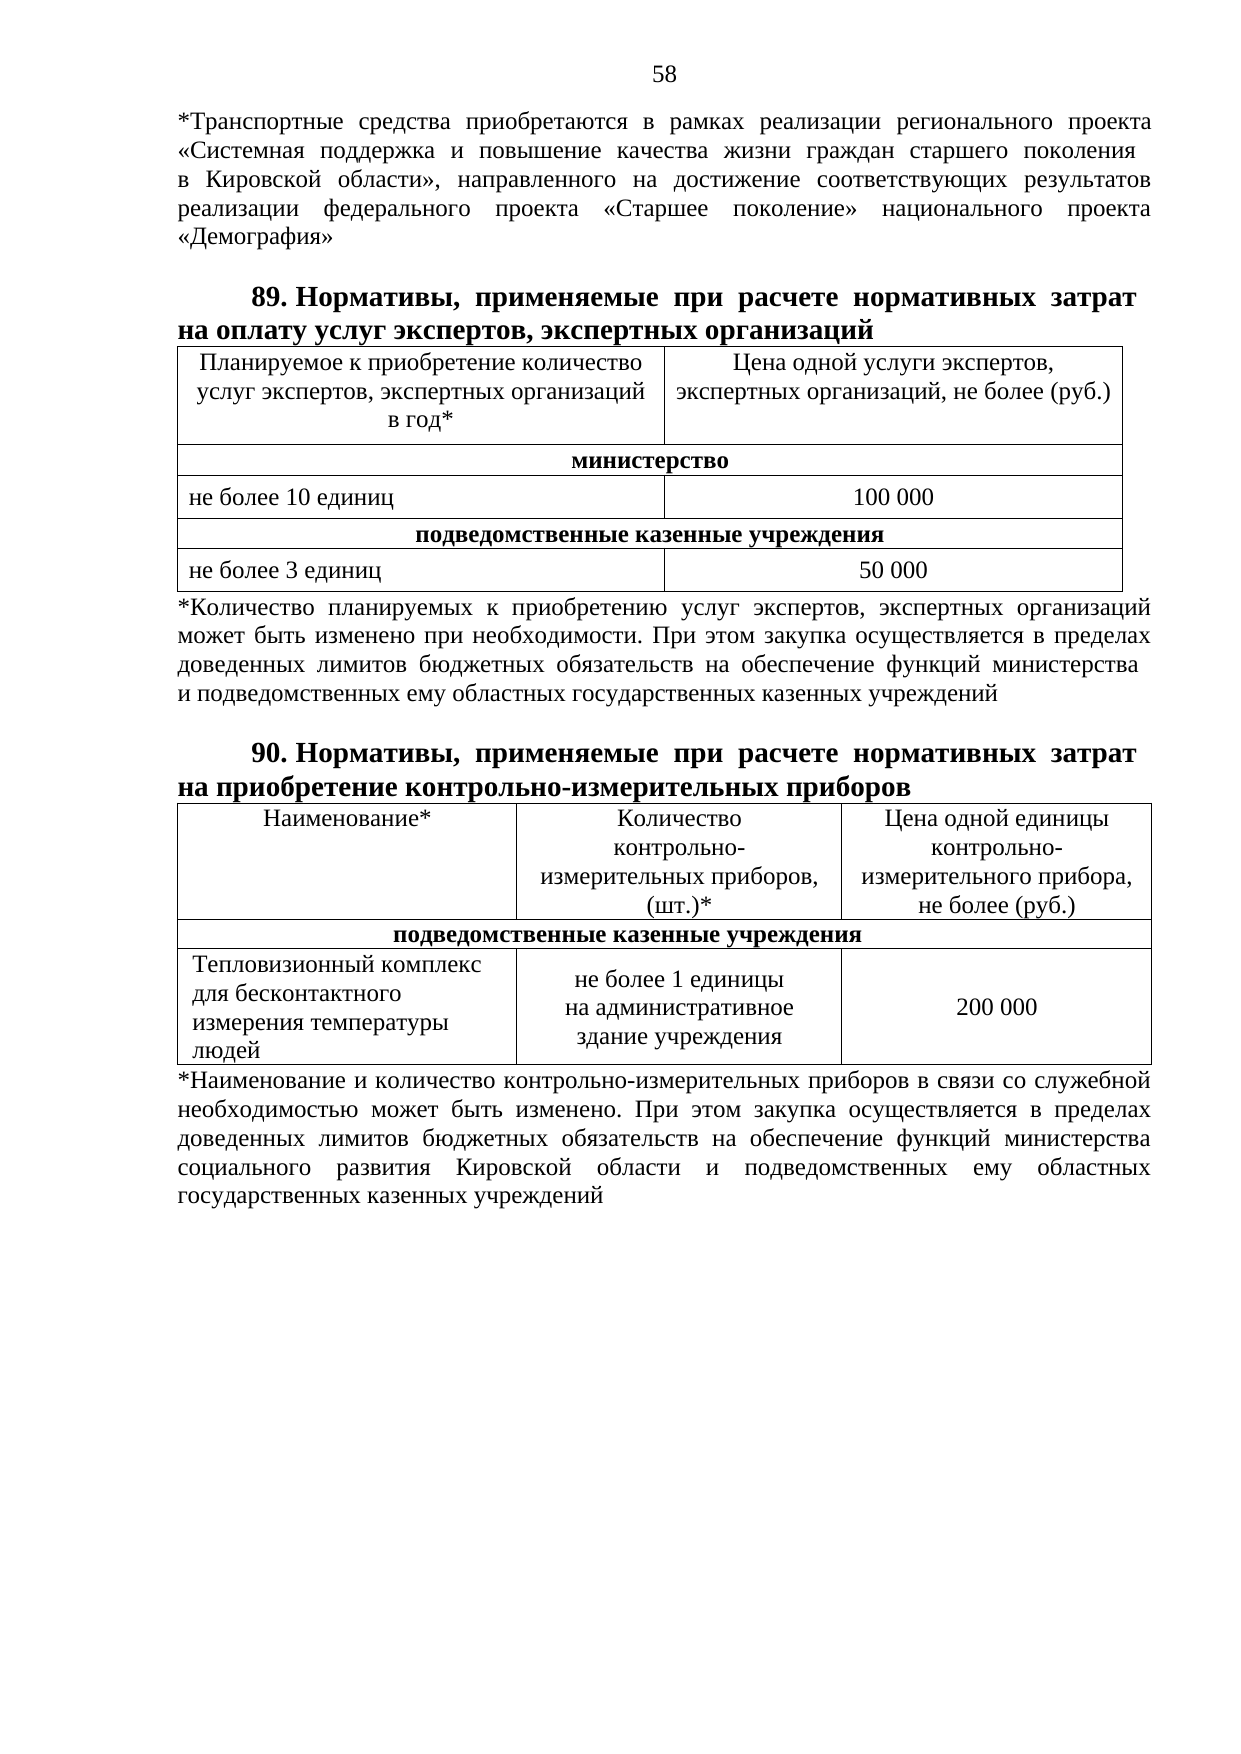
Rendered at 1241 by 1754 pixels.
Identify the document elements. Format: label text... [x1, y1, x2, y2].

text *Транспортные средства приобретаются в рамках реализации регионального проекта «Системная поддержка и повышение качества жизни граждан старшего поколения в Кировской области», направленного на достижение соответствующих результатов реализации федерального проекта «Старшее поколение» национального проекта «Демография» [177, 106, 1152, 250]
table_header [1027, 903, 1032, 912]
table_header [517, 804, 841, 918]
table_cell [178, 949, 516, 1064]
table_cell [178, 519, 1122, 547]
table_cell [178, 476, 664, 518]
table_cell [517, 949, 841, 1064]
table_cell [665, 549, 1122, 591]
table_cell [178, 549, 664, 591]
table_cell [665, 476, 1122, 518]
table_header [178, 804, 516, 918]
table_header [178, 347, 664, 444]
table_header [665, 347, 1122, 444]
text *Наименование и количество контрольно-измерительных приборов в связи со служебной необходимостью может быть изменено. При этом закупка осуществляется в пределах доведенных лимитов бюджетных обязательств на обеспечение функций министерства социального развития Кировской области и подведомственных ему областных государственных казенных учреждений [177, 1065, 1152, 1209]
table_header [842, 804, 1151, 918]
list Нормативы, применяемые при расчете нормативных затрат на оплату услуг экспертов, экспертных организаций [177, 279, 1152, 346]
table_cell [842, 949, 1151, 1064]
list Нормативы, применяемые при расчете нормативных затрат на приобретение контрольно-измерительных приборов [177, 735, 1152, 802]
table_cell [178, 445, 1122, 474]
text *Количество планируемых к приобретению услуг экспертов, экспертных организаций может быть изменено при необходимости. При этом закупка осуществляется в пределах доведенных лимитов бюджетных обязательств на обеспечение функций министерства и подведомственных ему областных государственных казенных учреждений [177, 592, 1152, 707]
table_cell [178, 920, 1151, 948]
